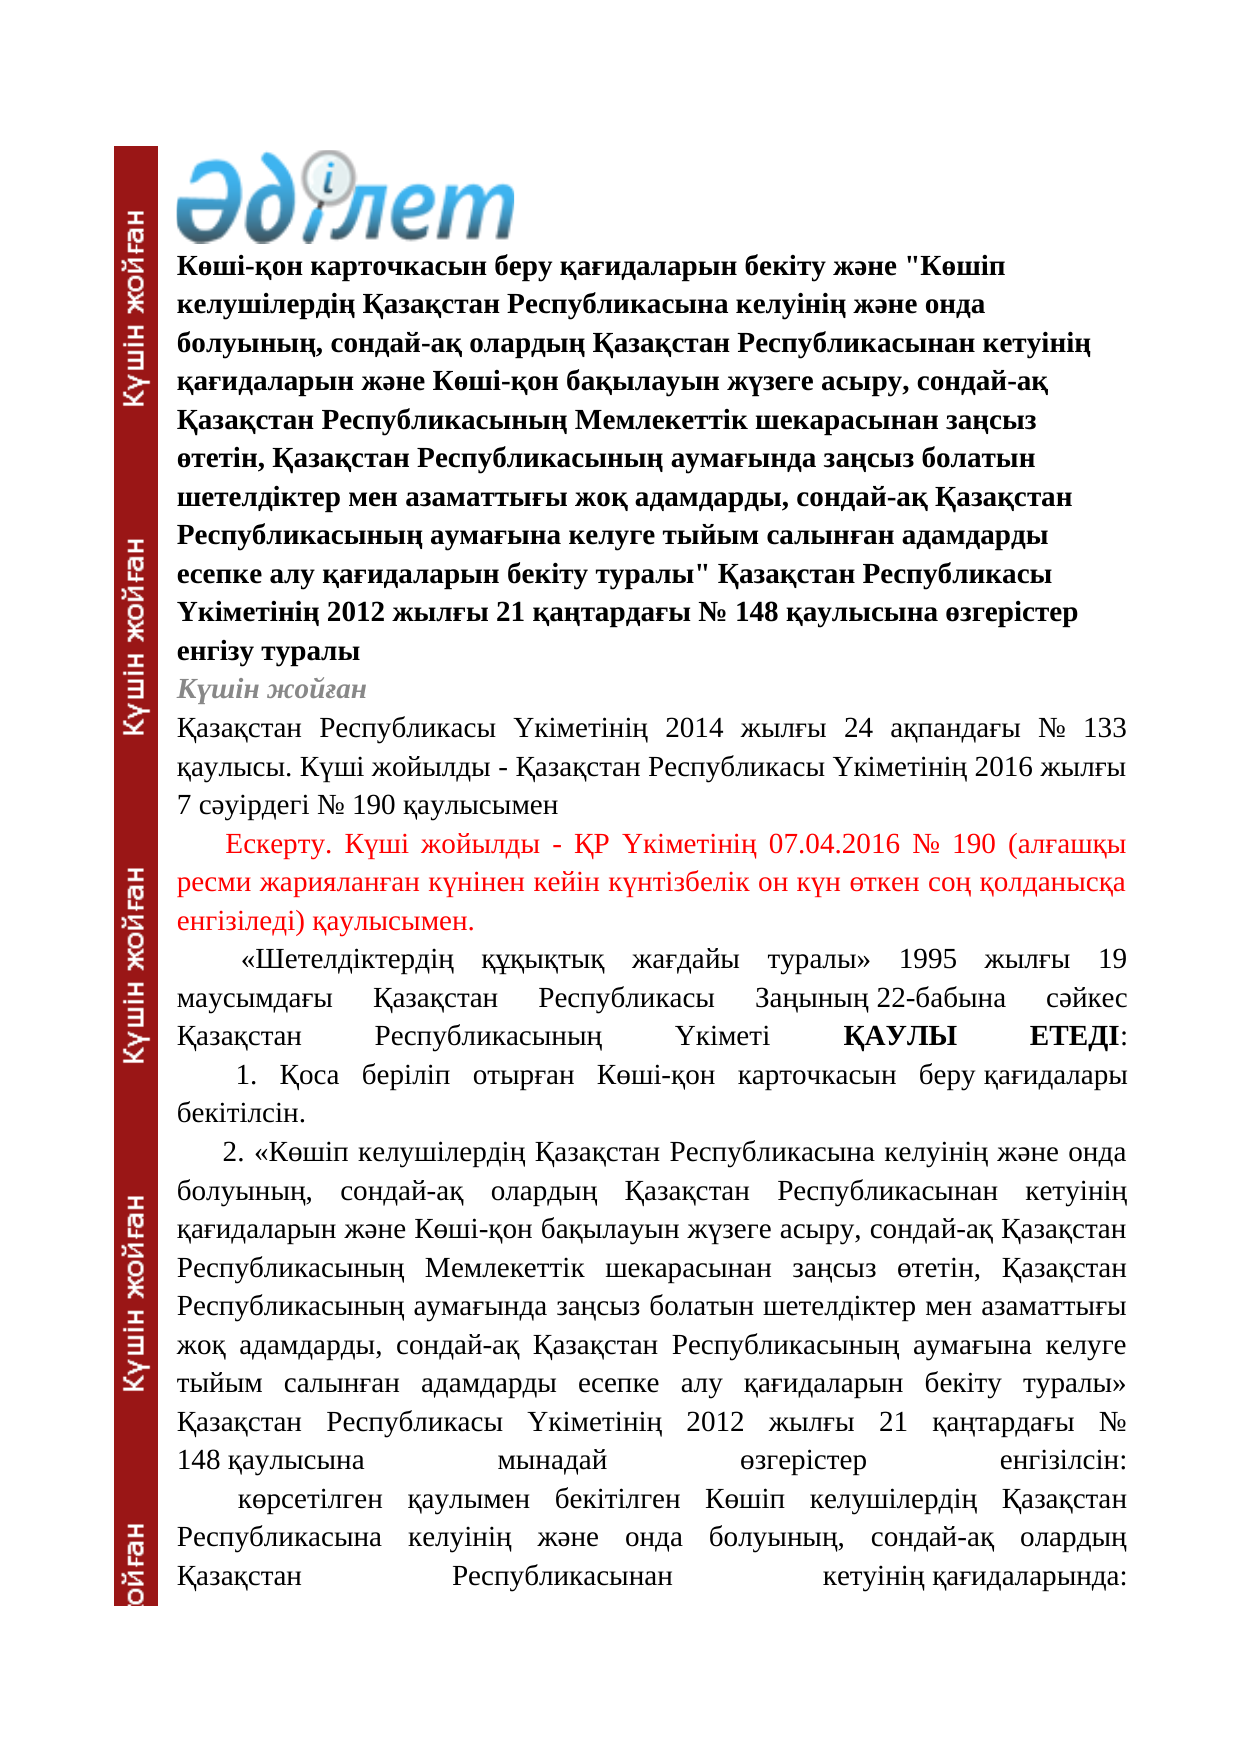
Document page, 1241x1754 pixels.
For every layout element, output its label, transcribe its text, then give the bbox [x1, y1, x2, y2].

picture [114, 146, 158, 248]
text Көші-қон карточкасын беру қағидаларын бекіту және "Көшіп келушілердің Қазақстан Республикасына келуінің және онда болуының, сондай-ақ олардың Қазақстан Республикасынан кетуінің қағидаларын және Көші-қон бақылауын жүзеге асыру, сондай-ақ Қазақстан Республикасының Мемлекеттік шекарасынан заңсыз өтетін, Қазақстан Республикасының аумағында заңсыз болатын шетелдіктер мен азаматтығы жоқ адамдарды, сондай-ақ Қазақстан Республикасының аумағына келуге тыйым салынған адамдарды есепке алу қағидаларын бекіту туралы" Қазақстан Республикасы Үкіметінің 2012 жылғы 21 қаңтардағы № 148 қаулысына өзгерістер енгізу туралы [112, 248, 1128, 667]
picture [114, 936, 158, 941]
text Қазақстан Республикасы Үкіметінің 2014 жылғы 24 ақпандағы № 133 қаулысы. Күші жойылды - Қазақстан Республикасы Үкіметінің 2016 жылғы 7 сәуірдегі № 190 қаулысымен [112, 710, 1128, 821]
picture [114, 1592, 158, 1606]
text Ескерту. Күші жойылды - ҚР Үкіметінің 07.04.2016 № 190 (алғашқы ресми жарияланған күнінен кейін күнтізбелік он күн өткен соң қолданысқа енгізіледі) қаулысымен. [112, 826, 1128, 936]
picture [114, 667, 158, 672]
text Күшін жойған [112, 672, 1128, 705]
picture [114, 705, 158, 710]
picture [176, 150, 515, 244]
picture [114, 821, 158, 826]
